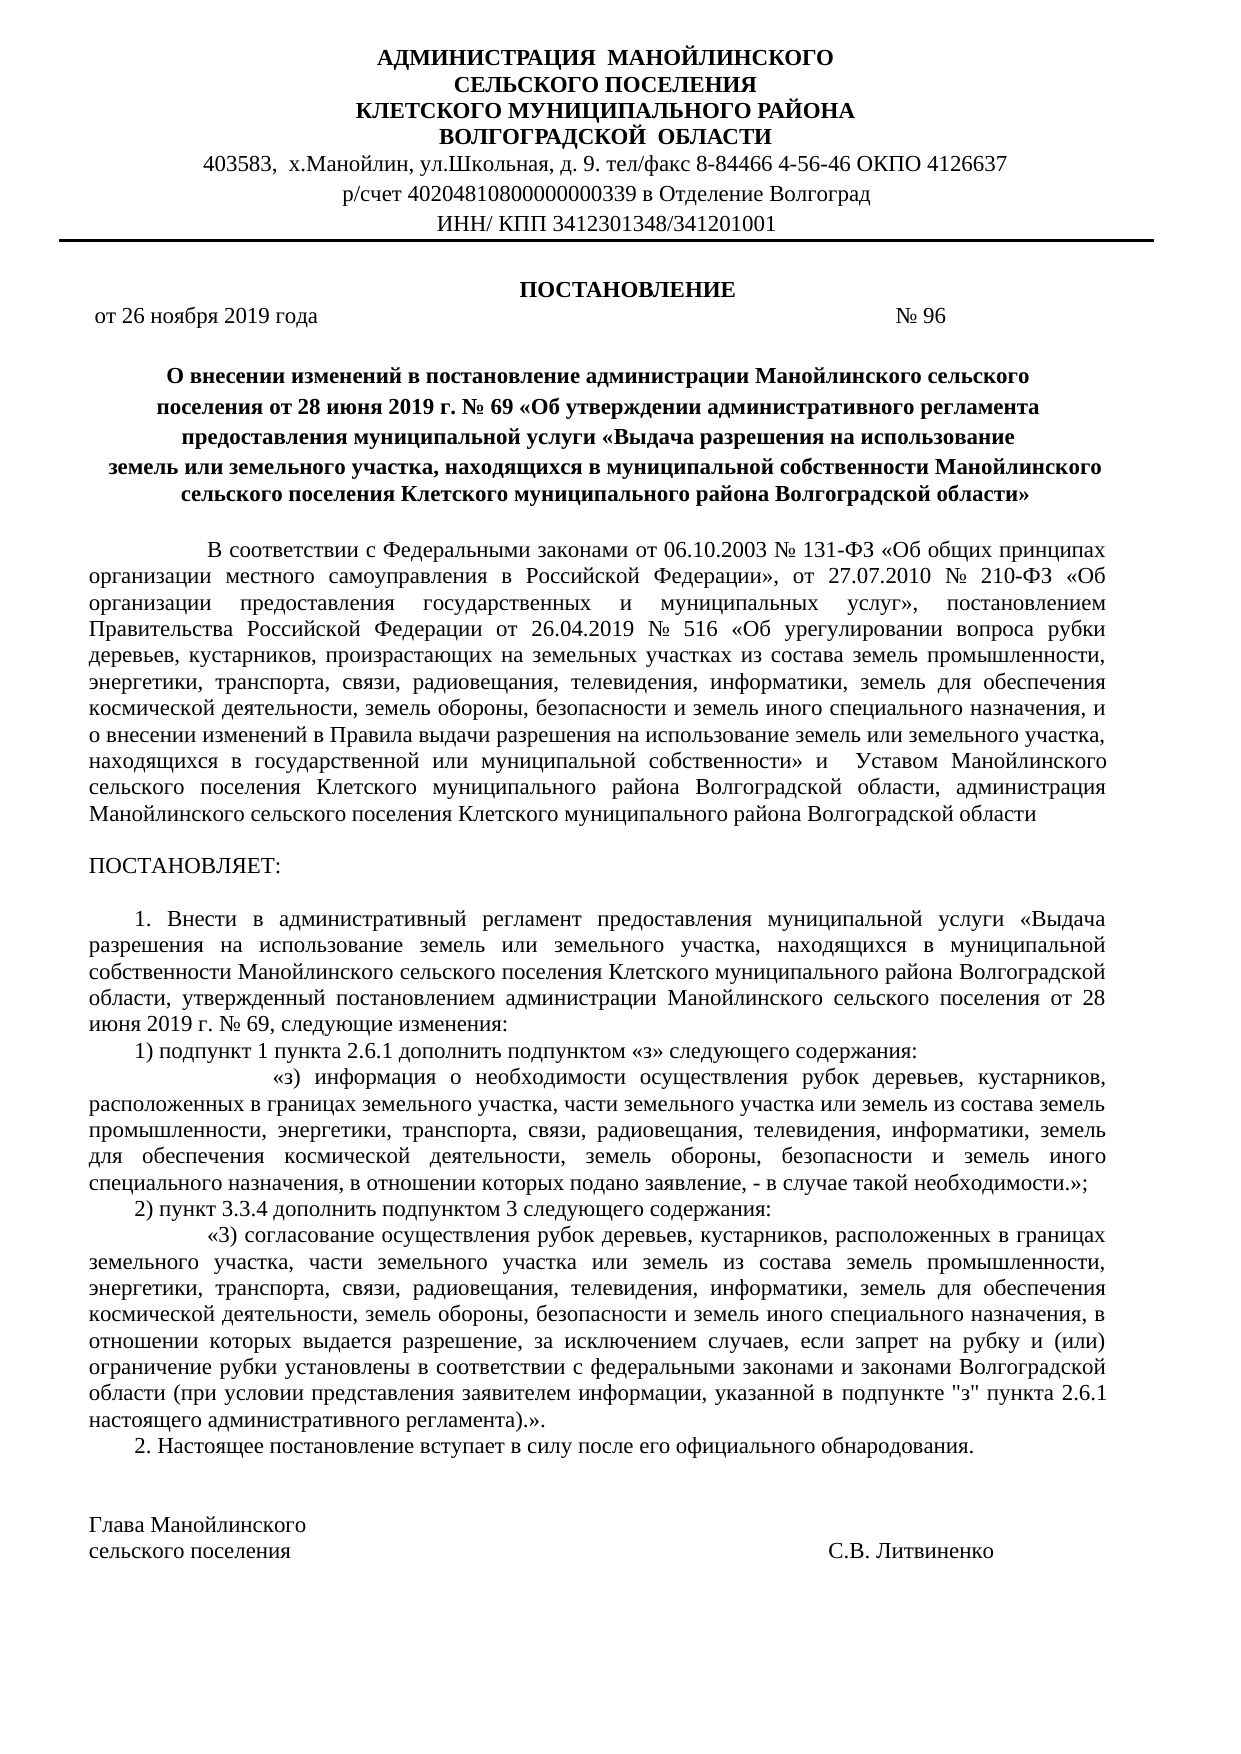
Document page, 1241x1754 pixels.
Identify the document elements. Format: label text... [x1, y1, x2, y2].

text 2) пункт 3.3.4 дополнить подпунктом 3 следующего содержания: [89, 1195, 1107, 1221]
text 1. Внести в административный регламент предоставления муниципальной услуги «Выдача разрешения на использование земель или земельного участка, находящихся в муниципальной собственности Манойлинского сельского поселения Клетского муниципального района Волгоградской области, утвержденный постановлением администрации Манойлинского сельского поселения от 28 июня 2019 г. № 69, следующие изменения: [89, 905, 1107, 1037]
text 2. Настоящее постановление вступает в силу после его официального обнародования. [89, 1432, 1107, 1458]
text сельского поселения С.В. Литвиненко [89, 1538, 1107, 1564]
text Глава Манойлинского [89, 1511, 1107, 1538]
text В соответствии с Федеральными законами от 06.10.2003 № 131-ФЗ «Об общих принципах организации местного самоуправления в Российской Федерации», от 27.07.2010 № 210-ФЗ «Об организации предоставления государственных и муниципальных услуг», постановлением Правительства Российской Федерации от 26.04.2019 № 516 «Об урегулировании вопроса рубки деревьев, кустарников, произрастающих на земельных участках из состава земель промышленности, энергетики, транспорта, связи, радиовещания, телевидения, информатики, земель для обеспечения космической деятельности, земель обороны, безопасности и земель иного специального назначения, и о внесении изменений в Правила выдачи разрешения на использование земель или земельного участка, находящихся в государственной или муниципальной собственности» и Уставом Манойлинского сельского поселения Клетского муниципального района Волгоградской области, администрация Манойлинского сельского поселения Клетского муниципального района Волгоградской области [89, 536, 1107, 826]
subtitle ВОЛГОГРАДСКОЙ ОБЛАСТИ [59, 123, 1152, 150]
title земель или земельного участка, находящихся в муниципальной собственности Манойлинского сельского поселения Клетского муниципального района Волгоградской области» [89, 453, 1122, 506]
text р/счет 40204810800000000339 в Отделение Волгоград [59, 180, 1154, 206]
text «3) согласование осуществления рубок деревьев, кустарников, расположенных в границах земельного участка, части земельного участка или земель из состава земель промышленности, энергетики, транспорта, связи, радиовещания, телевидения, информатики, земель для обеспечения космической деятельности, земель обороны, безопасности и земель иного специального назначения, в отношении которых выдается разрешение, за исключением случаев, если запрет на рубку и (или) ограничение рубки установлены в соответствии с федеральными законами и законами Волгоградской области (при условии представления заявителем информации, указанной в подпункте "з" пункта 2.6.1 настоящего административного регламента).». [89, 1221, 1107, 1432]
text ПОСТАНОВЛЯЕТ: [89, 852, 1107, 879]
subtitle ПОСТАНОВЛЕНИЕ [59, 276, 1196, 302]
subtitle АДМИНИСТРАЦИЯ МАНОЙЛИНСКОГО [59, 44, 1152, 71]
text ИНН/ КПП 3412301348/341201001 [59, 210, 1154, 239]
text 403583, х.Манойлин, ул.Школьная, д. 9. тел/факс 8-84466 4-56-46 ОКПО 4126637 [59, 150, 1152, 176]
text О внесении изменений в постановление администрации Манойлинского сельского [89, 363, 1107, 389]
text от 26 ноября 2019 года № 96 [89, 302, 1107, 328]
text поселения от 28 июня 2019 г. № 69 «Об утверждении административного регламента предоставления муниципальной услуги «Выдача разрешения на использование [89, 393, 1107, 449]
subtitle КЛЕТСКОГО МУНИЦИПАЛЬНОГО РАЙОНА [59, 97, 1152, 123]
subtitle СЕЛЬСКОГО ПОСЕЛЕНИЯ [59, 71, 1152, 97]
text 1) подпункт 1 пункта 2.6.1 дополнить подпунктом «з» следующего содержания: [89, 1037, 1107, 1063]
text «з) информация о необходимости осуществления рубок деревьев, кустарников, расположенных в границах земельного участка, части земельного участка или земель из состава земель промышленности, энергетики, транспорта, связи, радиовещания, телевидения, информатики, земель для обеспечения космической деятельности, земель обороны, безопасности и земель иного специального назначения, в отношении которых подано заявление, - в случае такой необходимости.»; [89, 1063, 1107, 1195]
